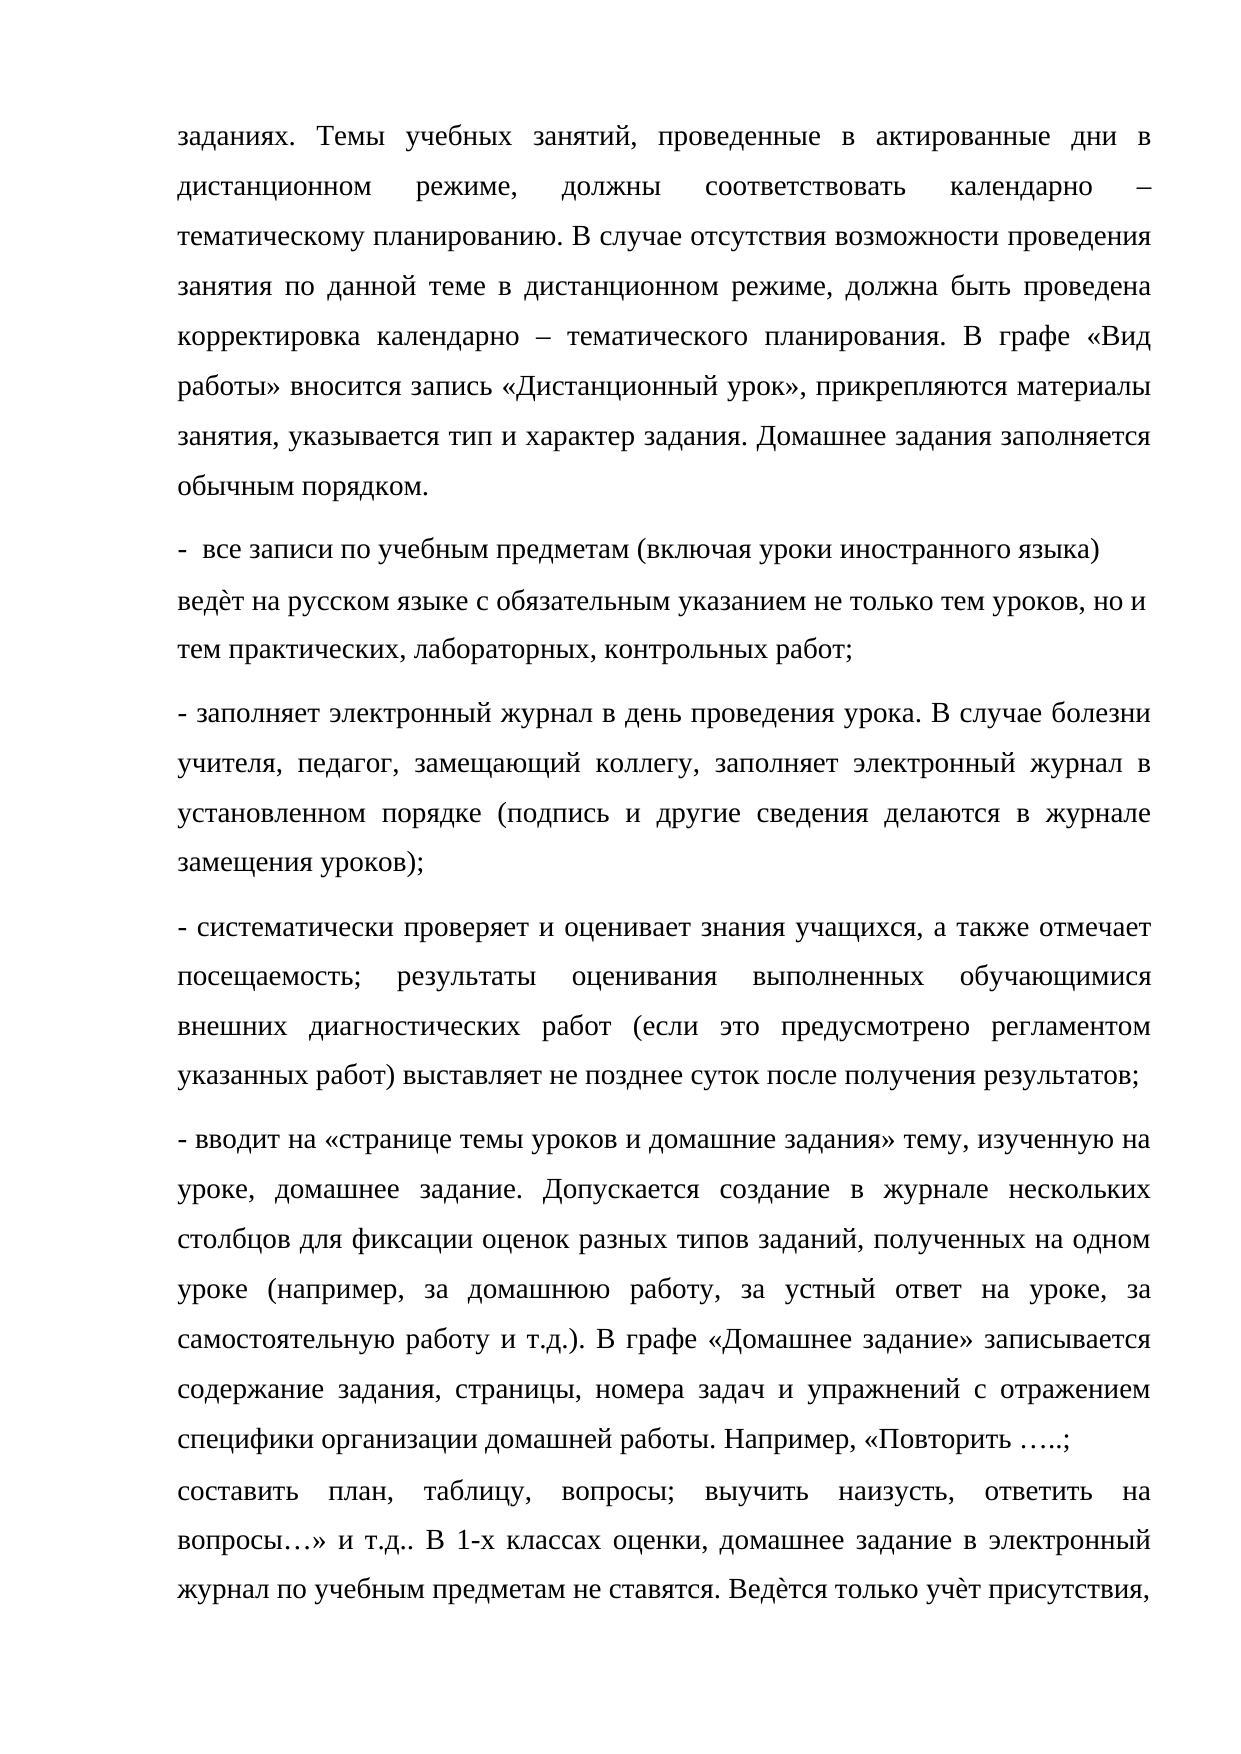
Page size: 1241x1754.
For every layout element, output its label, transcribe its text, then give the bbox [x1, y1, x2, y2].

list все записи по учебным предметам (включая уроки иностранного языка) [177, 531, 1152, 565]
text составить план, таблицу, вопросы; выучить наизусть, ответить на вопросы…» и т.д.. В 1-х классах оценки, домашнее задание в электронный журнал по учебным предметам не ставятся. Ведѐтся только учѐт присутствия, [177, 1473, 1152, 1605]
list заполняет электронный журнал в день проведения урока. В случае болезни учителя, педагог, замещающий коллегу, заполняет электронный журнал в установленном порядке (подпись и другие сведения делаются в журнале замещения уроков); [177, 696, 1152, 878]
text заданиях. Темы учебных занятий, проведенные в актированные дни в дистанционном режиме, должны соответствовать календарно – тематическому планированию. В случае отсутствия возможности проведения занятия по данной теме в дистанционном режиме, должна быть проведена корректировка календарно – тематического планирования. В графе «Вид работы» вносится запись «Дистанционный урок», прикрепляются материалы занятия, указывается тип и характер задания. Домашнее задания заполняется обычным порядком. [177, 118, 1152, 501]
list вводит на «странице темы уроков и домашние задания» тему, изученную на уроке, домашнее задание. Допускается создание в журнале нескольких столбцов для фиксации оценок разных типов заданий, полученных на одном уроке (например, за домашнюю работу, за устный ответ на уроке, за самостоятельную работу и т.д.). В графе «Домашнее задание» записывается содержание задания, страницы, номера задач и упражнений с отражением специфики организации домашней работы. Например, «Повторить …..; [177, 1122, 1152, 1454]
text ведѐт на русском языке с обязательным указанием не только тем уроков, но и тем практических, лабораторных, контрольных работ; [177, 583, 1152, 665]
list систематически проверяет и оценивает знания учащихся, а также отмечает посещаемость; результаты оценивания выполненных обучающимися внешних диагностических работ (если это предусмотрено регламентом указанных работ) выставляет не позднее суток после получения результатов; [177, 909, 1152, 1091]
